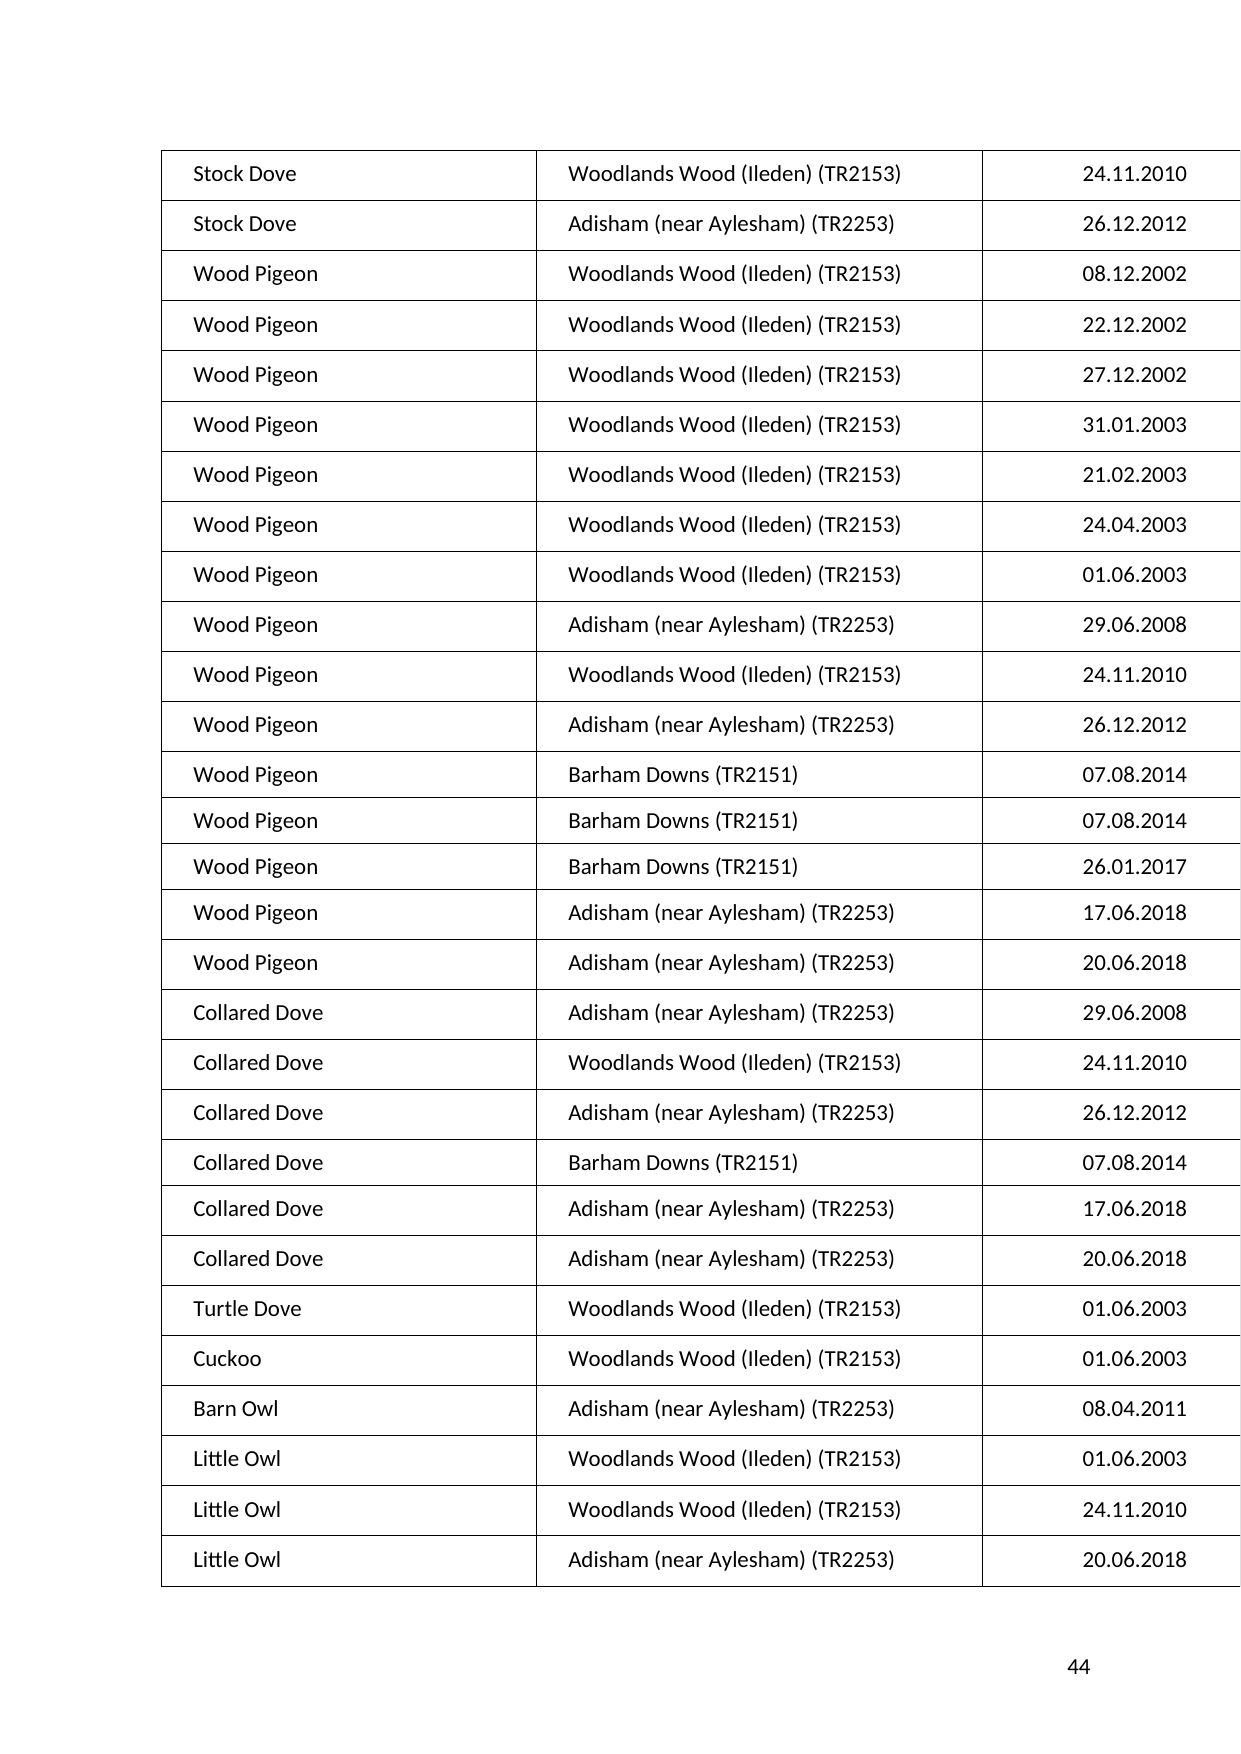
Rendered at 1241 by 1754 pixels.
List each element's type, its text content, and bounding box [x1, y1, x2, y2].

table_cell 01.06.2003 [983, 1436, 1240, 1485]
table_cell Cuckoo [162, 1336, 536, 1385]
table_cell Wood Pigeon [162, 402, 536, 451]
table_cell Barham Downs (TR2151) [537, 798, 982, 843]
table_cell Adisham (near Aylesham) (TR2253) [537, 702, 982, 751]
table_cell 27.12.2002 [983, 351, 1240, 401]
table_cell Stock Dove [162, 151, 536, 200]
table_cell Wood Pigeon [162, 890, 536, 938]
table_cell Adisham (near Aylesham) (TR2253) [537, 940, 982, 989]
table_cell 21.02.2003 [983, 452, 1240, 501]
table_cell 24.11.2010 [983, 1486, 1240, 1535]
table_cell Adisham (near Aylesham) (TR2253) [537, 1090, 982, 1139]
table_cell Wood Pigeon [162, 602, 536, 651]
table_cell 07.08.2014 [983, 798, 1240, 843]
table_cell Barham Downs (TR2151) [537, 1140, 982, 1185]
table_cell 26.12.2012 [983, 1090, 1240, 1139]
table_cell Collared Dove [162, 990, 536, 1039]
table_cell Wood Pigeon [162, 301, 536, 350]
table_cell 08.04.2011 [983, 1386, 1240, 1435]
table_cell Woodlands Wood (Ileden) (TR2153) [537, 1436, 982, 1485]
table_cell Woodlands Wood (Ileden) (TR2153) [537, 151, 982, 200]
table_cell 20.06.2018 [983, 1536, 1240, 1586]
table_cell Stock Dove [162, 201, 536, 250]
table_cell 17.06.2018 [983, 890, 1240, 938]
table_cell Little Owl [162, 1436, 536, 1485]
table_cell Adisham (near Aylesham) (TR2253) [537, 990, 982, 1039]
table_cell 24.11.2010 [983, 1040, 1240, 1089]
table_cell Barham Downs (TR2151) [537, 844, 982, 888]
table_cell Adisham (near Aylesham) (TR2253) [537, 1536, 982, 1586]
table_cell 24.11.2010 [983, 652, 1240, 701]
table_cell Woodlands Wood (Ileden) (TR2153) [537, 1336, 982, 1385]
table_cell Wood Pigeon [162, 798, 536, 843]
table_cell Adisham (near Aylesham) (TR2253) [537, 201, 982, 250]
table_cell Wood Pigeon [162, 752, 536, 797]
table_cell Turtle Dove [162, 1286, 536, 1335]
table_cell 08.12.2002 [983, 251, 1240, 300]
table_cell Wood Pigeon [162, 502, 536, 551]
table_cell Woodlands Wood (Ileden) (TR2153) [537, 502, 982, 551]
table_cell Wood Pigeon [162, 251, 536, 300]
table_cell Woodlands Wood (Ileden) (TR2153) [537, 251, 982, 300]
table_cell Wood Pigeon [162, 351, 536, 401]
table_cell 01.06.2003 [983, 552, 1240, 601]
table_cell Wood Pigeon [162, 552, 536, 601]
table_cell Wood Pigeon [162, 702, 536, 751]
table_cell Little Owl [162, 1536, 536, 1586]
table_cell 20.06.2018 [983, 940, 1240, 989]
table_cell Collared Dove [162, 1040, 536, 1089]
table_cell Adisham (near Aylesham) (TR2253) [537, 602, 982, 651]
table_cell Woodlands Wood (Ileden) (TR2153) [537, 301, 982, 350]
table_cell 24.04.2003 [983, 502, 1240, 551]
table_cell 24.11.2010 [983, 151, 1240, 200]
table_cell Adisham (near Aylesham) (TR2253) [537, 890, 982, 938]
table_cell Wood Pigeon [162, 940, 536, 989]
table_cell 07.08.2014 [983, 1140, 1240, 1185]
table_cell Adisham (near Aylesham) (TR2253) [537, 1386, 982, 1435]
table_cell Adisham (near Aylesham) (TR2253) [537, 1236, 982, 1285]
table_cell Collared Dove [162, 1236, 536, 1285]
table_cell 29.06.2008 [983, 602, 1240, 651]
table_cell Wood Pigeon [162, 452, 536, 501]
table_cell Woodlands Wood (Ileden) (TR2153) [537, 1040, 982, 1089]
table_cell 26.12.2012 [983, 201, 1240, 250]
table_cell Woodlands Wood (Ileden) (TR2153) [537, 351, 982, 401]
table_cell 17.06.2018 [983, 1186, 1240, 1235]
table_cell 31.01.2003 [983, 402, 1240, 451]
table_cell 22.12.2002 [983, 301, 1240, 350]
table_cell Woodlands Wood (Ileden) (TR2153) [537, 402, 982, 451]
table_cell 20.06.2018 [983, 1236, 1240, 1285]
table_cell Wood Pigeon [162, 844, 536, 888]
table_cell Adisham (near Aylesham) (TR2253) [537, 1186, 982, 1235]
table_cell 07.08.2014 [983, 752, 1240, 797]
table_cell 01.06.2003 [983, 1336, 1240, 1385]
table_cell Woodlands Wood (Ileden) (TR2153) [537, 1286, 982, 1335]
table_cell Little Owl [162, 1486, 536, 1535]
table_cell 26.12.2012 [983, 702, 1240, 751]
table_cell Collared Dove [162, 1090, 536, 1139]
table_cell Woodlands Wood (Ileden) (TR2153) [537, 552, 982, 601]
table_cell 26.01.2017 [983, 844, 1240, 888]
table_cell 01.06.2003 [983, 1286, 1240, 1335]
table_cell Woodlands Wood (Ileden) (TR2153) [537, 1486, 982, 1535]
table_cell Collared Dove [162, 1140, 536, 1185]
table_cell Wood Pigeon [162, 652, 536, 701]
table_cell Woodlands Wood (Ileden) (TR2153) [537, 652, 982, 701]
table_cell Barn Owl [162, 1386, 536, 1435]
table_cell Collared Dove [162, 1186, 536, 1235]
table_cell Woodlands Wood (Ileden) (TR2153) [537, 452, 982, 501]
table_cell Barham Downs (TR2151) [537, 752, 982, 797]
table_cell 29.06.2008 [983, 990, 1240, 1039]
